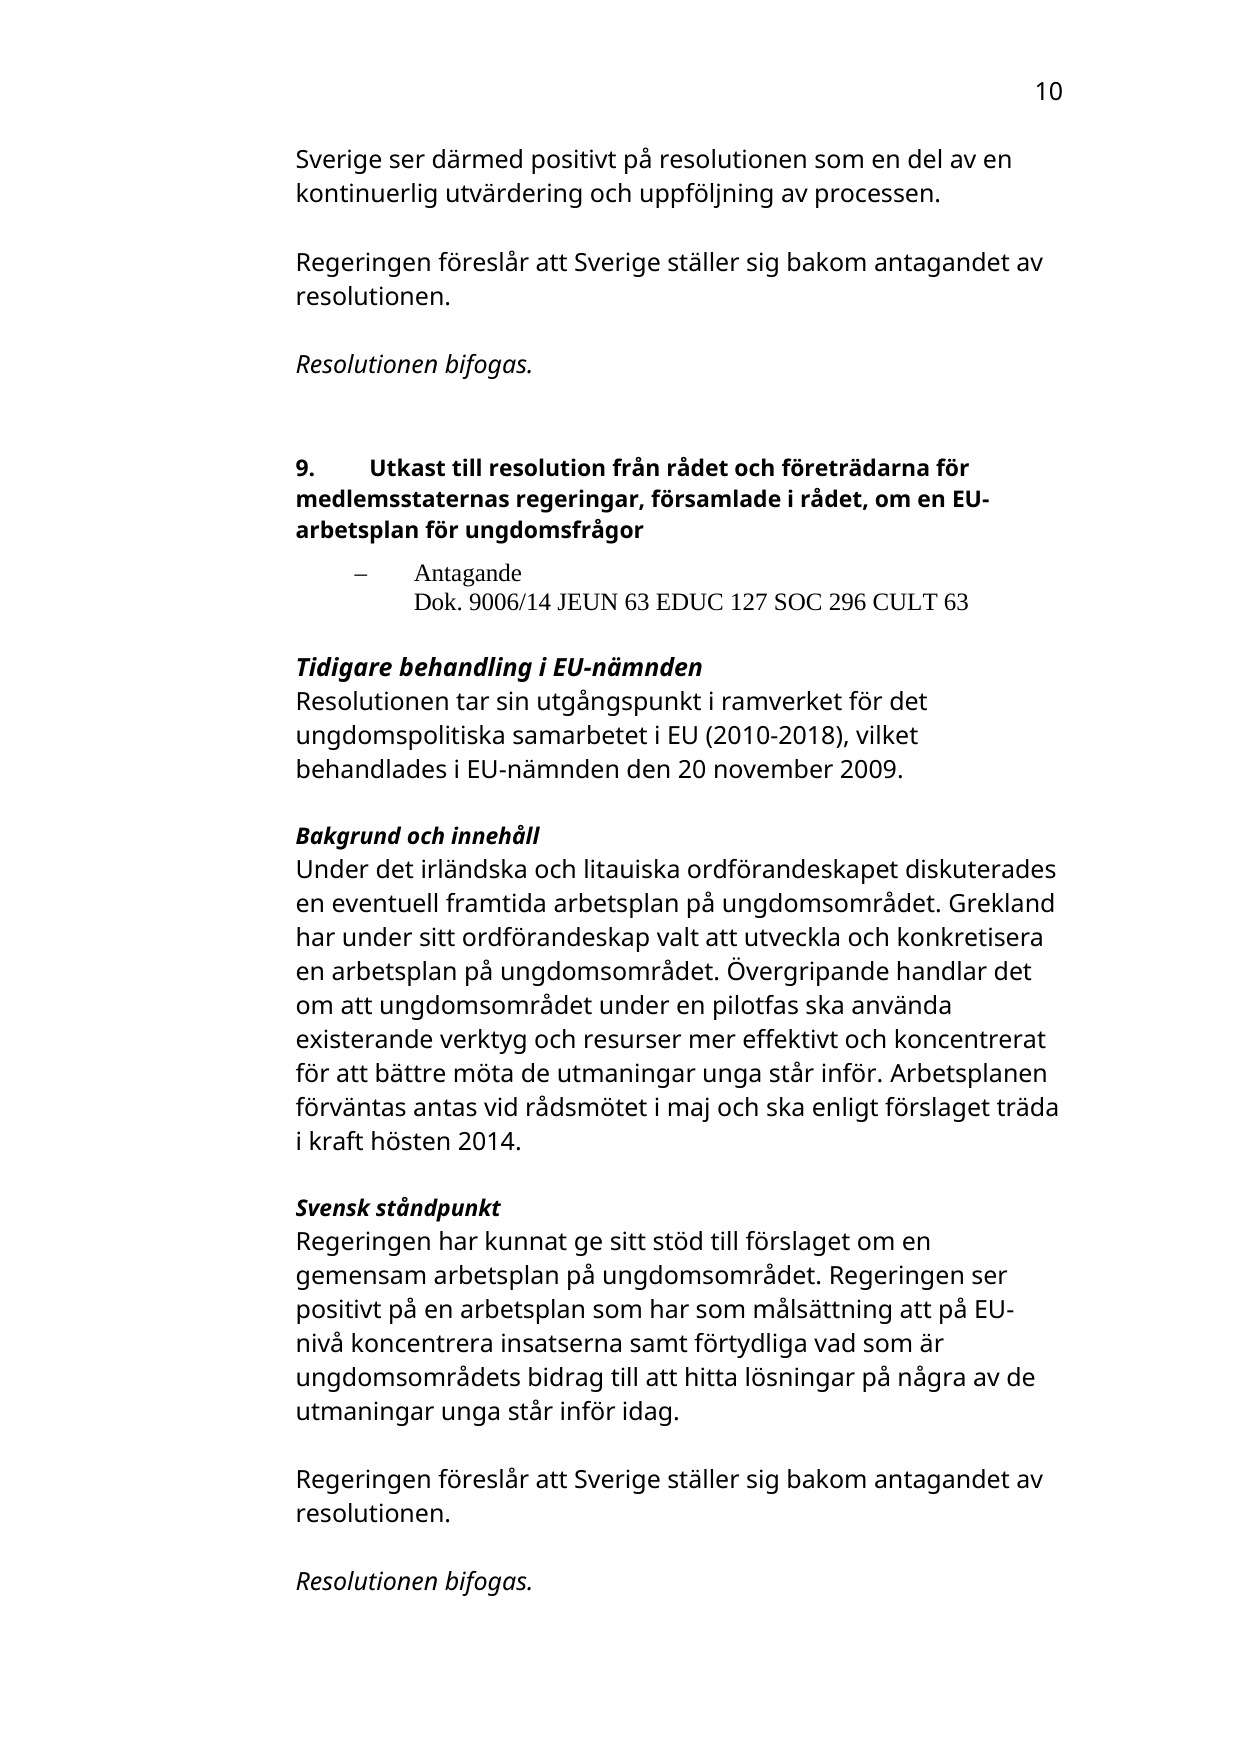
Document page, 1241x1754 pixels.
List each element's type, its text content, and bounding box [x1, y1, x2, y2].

text Resolutionen bifogas. [295, 1564, 1063, 1598]
text Regeringen föreslår att Sverige ställer sig bakom antagandet av resolutionen. [295, 244, 1063, 312]
text Dok. 9006/14 JEUN 63 EDUC 127 SOC 296 CULT 63 [413, 587, 1063, 616]
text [295, 142, 1063, 210]
text Regeringen har kunnat ge sitt stöd till förslaget om en gemensam arbetsplan på ungdomsområdet. Regeringen ser positivt på en arbetsplan som har som målsättning att på EU-nivå koncentrera insatserna samt förtydliga vad som är ungdomsområdets bidrag till att hitta lösningar på några av de utmaningar unga står inför idag. [295, 1223, 1063, 1428]
text Tidigare behandling i EU-nämnden [295, 650, 1063, 684]
text Bakgrund och innehåll [295, 820, 1063, 851]
text Resolutionen tar sin utgångspunkt i ramverket för det ungdomspolitiska samarbetet i EU (2010-2018), vilket behandlades i EU-nämnden den 20 november 2009. [295, 684, 1063, 786]
text Regeringen föreslår att Sverige ställer sig bakom antagandet av resolutionen. [295, 1462, 1063, 1530]
text Under det irländska och litauiska ordförandeskapet diskuterades en eventuell framtida arbetsplan på ungdomsområdet. Grekland har under sitt ordförandeskap valt att utveckla och konkretisera en arbetsplan på ungdomsområdet. Övergripande handlar det om att ungdomsområdet under en pilotfas ska använda existerande verktyg och resurser mer effektivt och koncentrerat för att bättre möta de utmaningar unga står inför. Arbetsplanen förväntas antas vid rådsmötet i maj och ska enligt förslaget träda i kraft hösten 2014. [295, 851, 1063, 1158]
text 9. Utkast till resolution från rådet och företrädarna för medlemsstaternas regeringar, församlade i rådet, om en EU-arbetsplan för ungdomsfrågor [295, 452, 1063, 546]
text Antagande [354, 558, 1063, 587]
text Svensk ståndpunkt [295, 1192, 1063, 1223]
text Resolutionen bifogas. [295, 346, 1063, 380]
